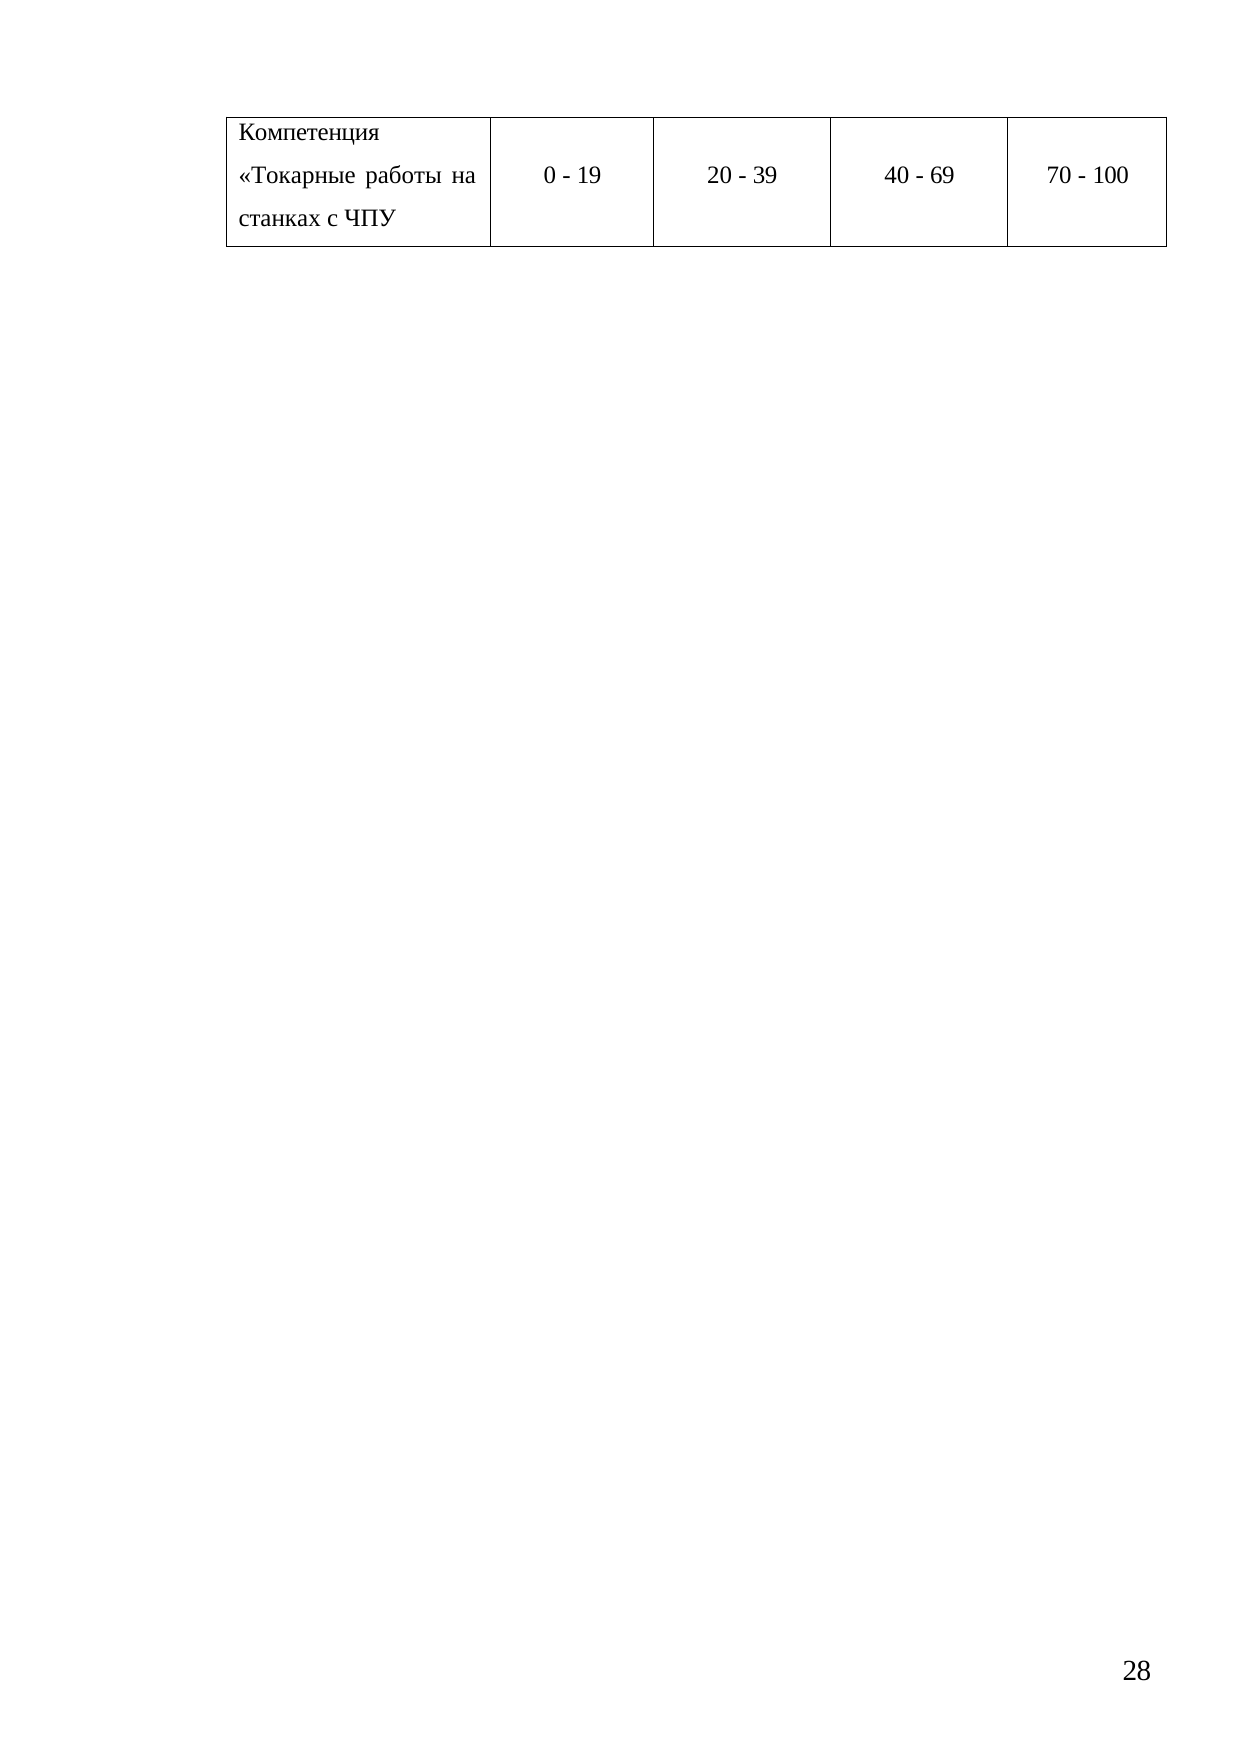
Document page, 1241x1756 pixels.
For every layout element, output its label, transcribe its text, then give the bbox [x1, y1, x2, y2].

table_cell 20 - 39 [654, 118, 830, 246]
table_cell 70 - 100 [1008, 118, 1166, 246]
table_cell Компетенция «Токарные работы на станках с ЧПУ [227, 118, 490, 246]
table_cell 0 - 19 [491, 118, 653, 246]
table_cell 40 - 69 [831, 118, 1007, 246]
